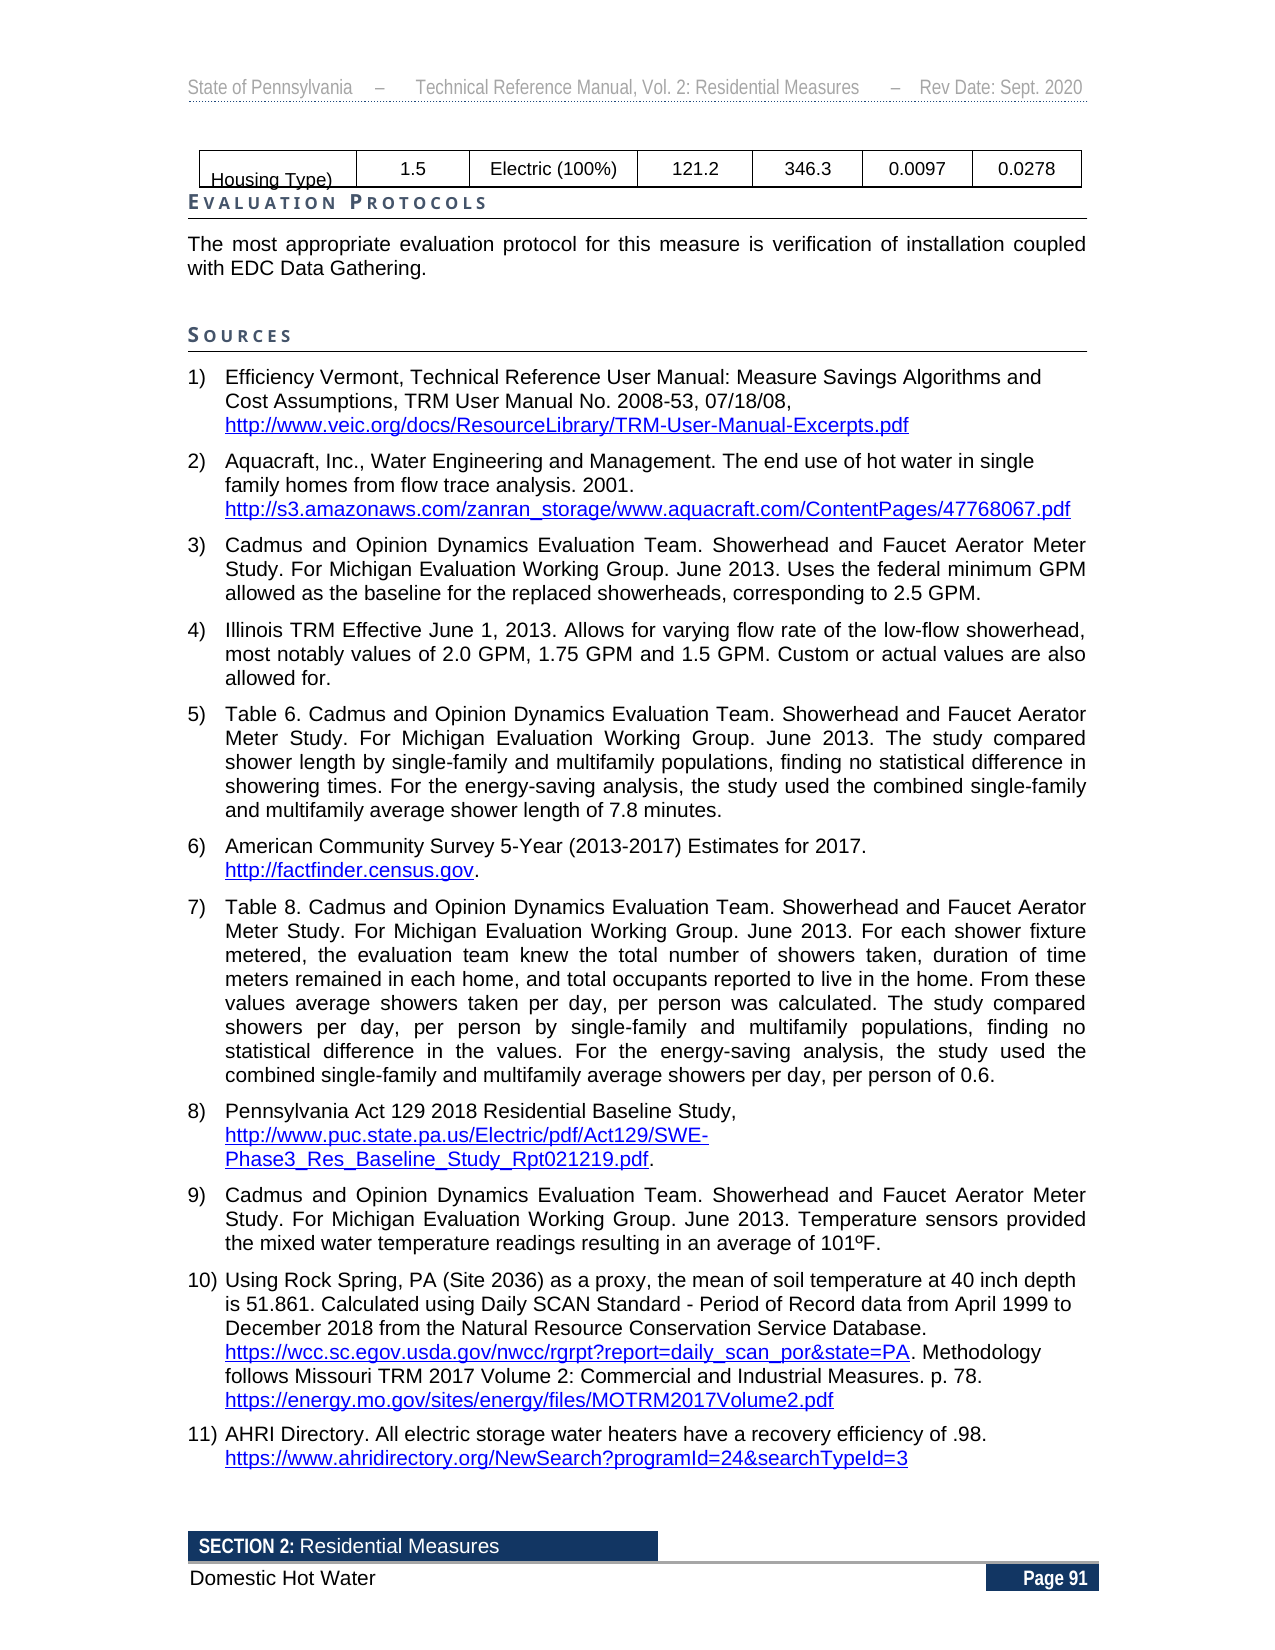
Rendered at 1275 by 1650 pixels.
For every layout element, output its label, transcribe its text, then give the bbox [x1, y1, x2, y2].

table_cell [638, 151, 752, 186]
list Table 8. Cadmus and Opinion Dynamics Evaluation Team. Showerhead and Faucet Aerator Meter Study. For Michigan Evaluation Working Group. June 2013. For each shower fixture metered, the evaluation team knew the total number of showers taken, duration of time meters remained in each home, and total occupants reported to live in the home. From these values average showers taken per day, per person was calculated. The study compared showers per day, per person by single-family and multifamily populations, finding no statistical difference in the values. For the energy-saving analysis, the study used the combined single-family and multifamily average showers per day, per person of 0.6. [187, 895, 1087, 1086]
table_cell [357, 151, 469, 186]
list Using Rock Spring, PA (Site 2036) as a proxy, the mean of soil temperature at 40 inch depth is 51.861. Calculated using Daily SCAN Standard - Period of Record data from April 1999 to December 2018 from the Natural Resource Conservation Service Database. https://wcc.sc.egov.usda.gov/nwcc/rgrpt?report=daily_scan_por&state=PA. Methodology follows Missouri TRM 2017 Volume 2: Commercial and Industrial Measures. p. 78. https://energy.mo.gov/sites/energy/files/MOTRM2017Volume2.pdf [187, 1268, 1087, 1411]
list Pennsylvania Act 129 2018 Residential Baseline Study, http://www.puc.state.pa.us/Electric/pdf/Act129/SWE-Phase3_Res_Baseline_Study_Rpt021219.pdf. [187, 1099, 1087, 1171]
list Illinois TRM Effective June 1, 2013. Allows for varying flow rate of the low-flow showerhead, most notably values of 2.0 GPM, 1.75 GPM and 1.5 GPM. Custom or actual values are also allowed for. [187, 618, 1087, 689]
text Evaluation Protocols [187, 187, 1087, 219]
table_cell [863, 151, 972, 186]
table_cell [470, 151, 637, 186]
list Efficiency Vermont, Technical Reference User Manual: Measure Savings Algorithms and Cost Assumptions, TRM User Manual No. 2008-53, 07/18/08, http://www.veic.org/docs/ResourceLibrary/TRM-User-Manual-Excerpts.pdf [187, 364, 1087, 436]
text The most appropriate evaluation protocol for this measure is verification of installation coupled with EDC Data Gathering. [187, 232, 1087, 279]
list Table 6. Cadmus and Opinion Dynamics Evaluation Team. Showerhead and Faucet Aerator Meter Study. For Michigan Evaluation Working Group. June 2013. The study compared shower length by single-family and multifamily populations, finding no statistical difference in showering times. For the energy-saving analysis, the study used the combined single-family and multifamily average shower length of 7.8 minutes. [187, 702, 1087, 822]
text Sources [187, 320, 1087, 352]
list Cadmus and Opinion Dynamics Evaluation Team. Showerhead and Faucet Aerator Meter Study. For Michigan Evaluation Working Group. June 2013. Uses the federal minimum GPM allowed as the baseline for the replaced showerheads, corresponding to 2.5 GPM. [187, 533, 1087, 605]
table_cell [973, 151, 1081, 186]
list American Community Survey 5-Year (2013-2017) Estimates for 2017. http://factfinder.census.gov. [187, 834, 1087, 882]
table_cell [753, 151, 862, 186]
list Aquacraft, Inc., Water Engineering and Management. The end use of hot water in single family homes from flow trace analysis. 2001. http://s3.amazonaws.com/zanran_storage/www.aquacraft.com/ContentPages/47768067.pdf [187, 449, 1087, 521]
list Cadmus and Opinion Dynamics Evaluation Team. Showerhead and Faucet Aerator Meter Study. For Michigan Evaluation Working Group. June 2013. Temperature sensors provided the mixed water temperature readings resulting in an average of 101ºF. [187, 1183, 1087, 1255]
list AHRI Directory. All electric storage water heaters have a recovery efficiency of .98. https://www.ahridirectory.org/NewSearch?programId=24&searchTypeId=3 [187, 1422, 1087, 1470]
